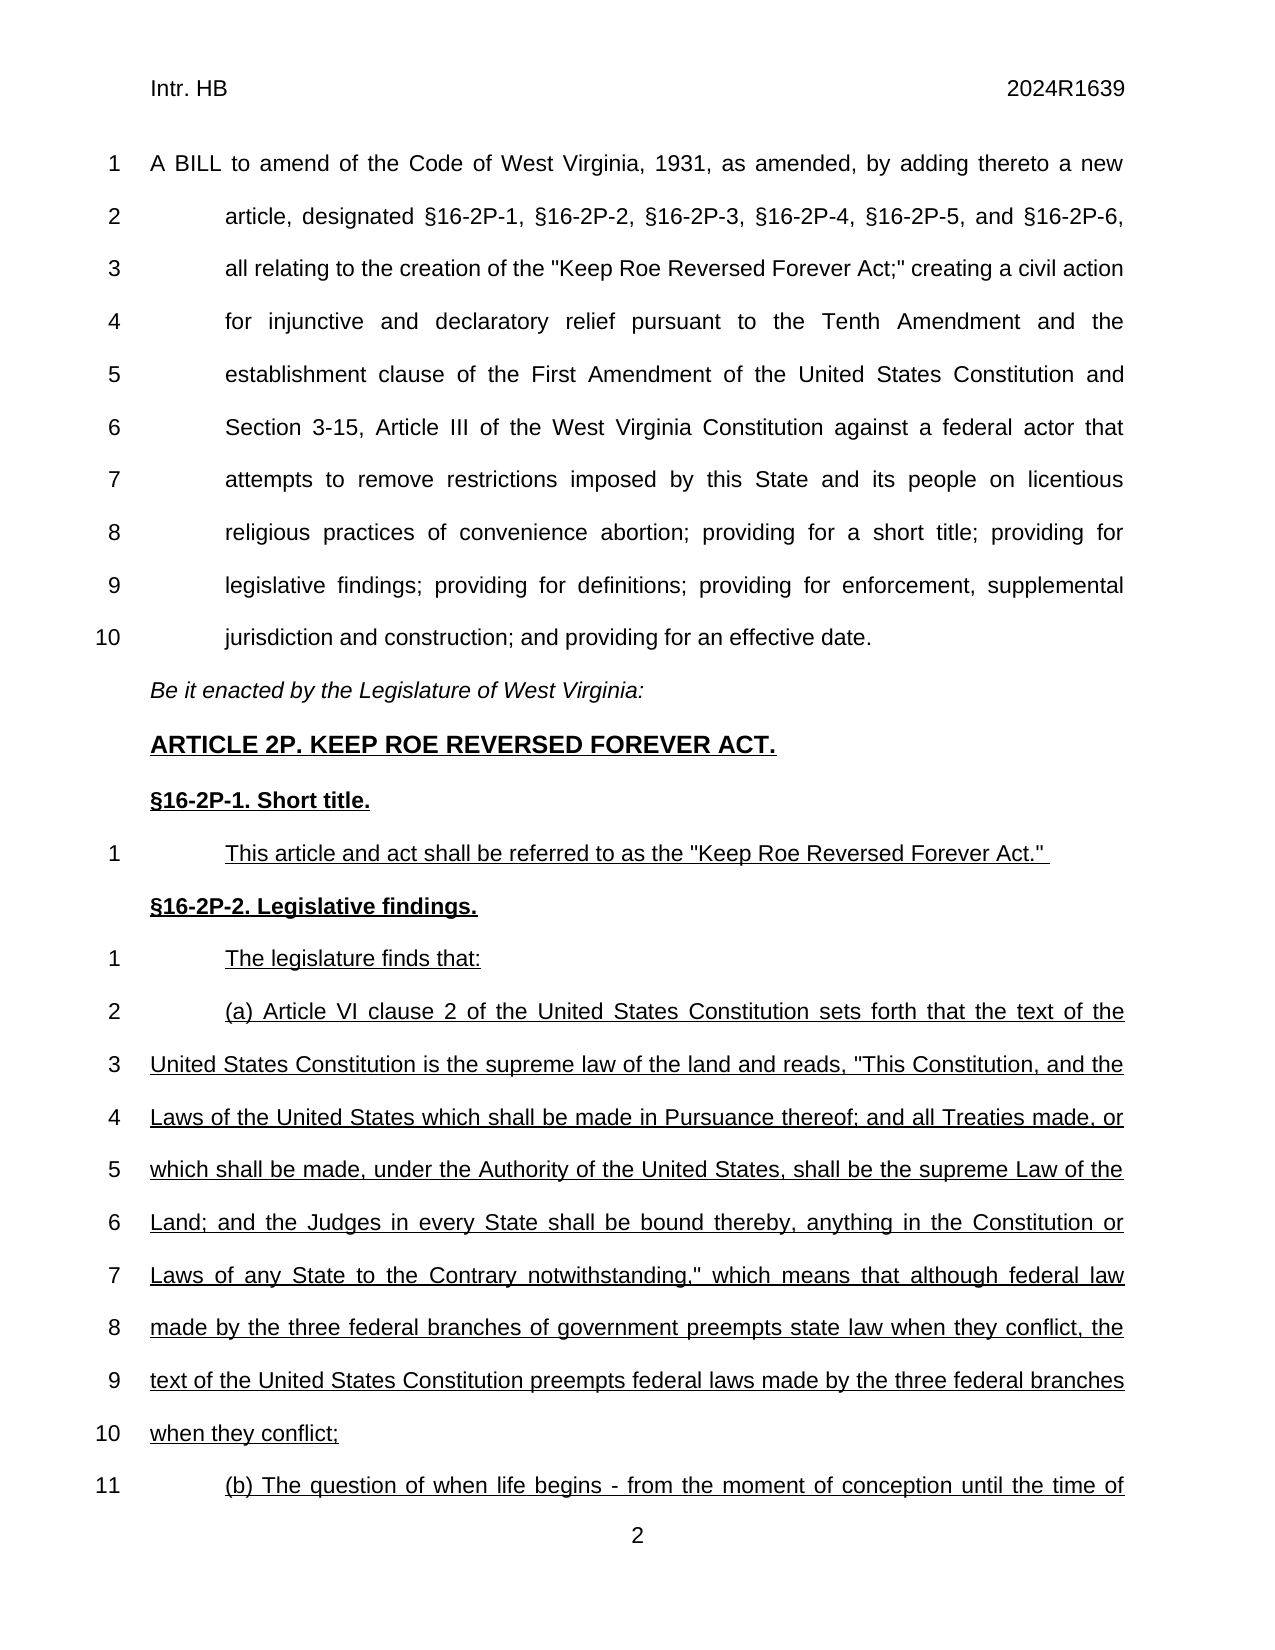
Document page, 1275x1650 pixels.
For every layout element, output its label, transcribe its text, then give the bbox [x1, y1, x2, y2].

subtitle §16-2P-2. Legislative findings. [150, 893, 1125, 919]
title A BILL to amend of the Code of West Virginia, 1931, as amended, by adding thereto a new article, designated §16-2P-1, §16-2P-2, §16-2P-3, §16-2P-4, §16-2P-5, and §16-2P-6, all relating to the creation of the "Keep Roe Reversed Forever Act;" creating a civil action for injunctive and declaratory relief pursuant to the Tenth Amendment and the establishment clause of the First Amendment of the United States Constitution and Section 3-15, Article III of the West Virginia Constitution against a federal actor that attempts to remove restrictions imposed by this State and its people on licentious religious practices of convenience abortion; providing for a short title; providing for legislative findings; providing for definitions; providing for enforcement, supplemental jurisdiction and construction; and providing for an effective date. [150, 150, 1125, 651]
text (a) Article VI clause 2 of the United States Constitution sets forth that the text of the United States Constitution is the supreme law of the land and reads, "This Constitution, and the Laws of the United States which shall be made in Pursuance thereof; and all Treaties made, or which shall be made, under the Authority of the United States, shall be the supreme Law of the Land; and the Judges in every State shall be bound thereby, anything in the Constitution or Laws of any State to the Contrary notwithstanding," which means that although federal law made by the three federal branches of government preempts state law when they conflict, the text of the United States Constitution preempts federal laws made by the three federal branches when they conflict; [150, 1286, 1125, 1390]
text The legislature finds that: [150, 945, 1125, 972]
text This article and act shall be referred to as the "Keep Roe Reversed Forever Act." [150, 840, 1125, 866]
subtitle ARTICLE 2p. keep roe reversed forever act. [150, 730, 1125, 758]
text (a) Article VI clause 2 of the United States Constitution sets forth that the text of the United States Constitution is the supreme law of the land and reads, "This Constitution, and the Laws of the United States which shall be made in Pursuance thereof; and all Treaties made, or which shall be made, under the Authority of the United States, shall be the supreme Law of the Land; and the Judges in every State shall be bound thereby, anything in the Constitution or Laws of any State to the Contrary notwithstanding," which means that although federal law made by the three federal branches of government preempts state law when they conflict, the text of the United States Constitution preempts federal laws made by the three federal branches when they conflict; [150, 998, 1125, 1284]
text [150, 1472, 1125, 1499]
subtitle §16-2P-1. Short title. [150, 787, 1125, 814]
text (a) Article VI clause 2 of the United States Constitution sets forth that the text of the United States Constitution is the supreme law of the land and reads, "This Constitution, and the Laws of the United States which shall be made in Pursuance thereof; and all Treaties made, or which shall be made, under the Authority of the United States, shall be the supreme Law of the Land; and the Judges in every State shall be bound thereby, anything in the Constitution or Laws of any State to the Contrary notwithstanding," which means that although federal law made by the three federal branches of government preempts state law when they conflict, the text of the United States Constitution preempts federal laws made by the three federal branches when they conflict; [150, 1391, 1125, 1446]
text Be it enacted by the Legislature of West Virginia: [150, 677, 1125, 703]
